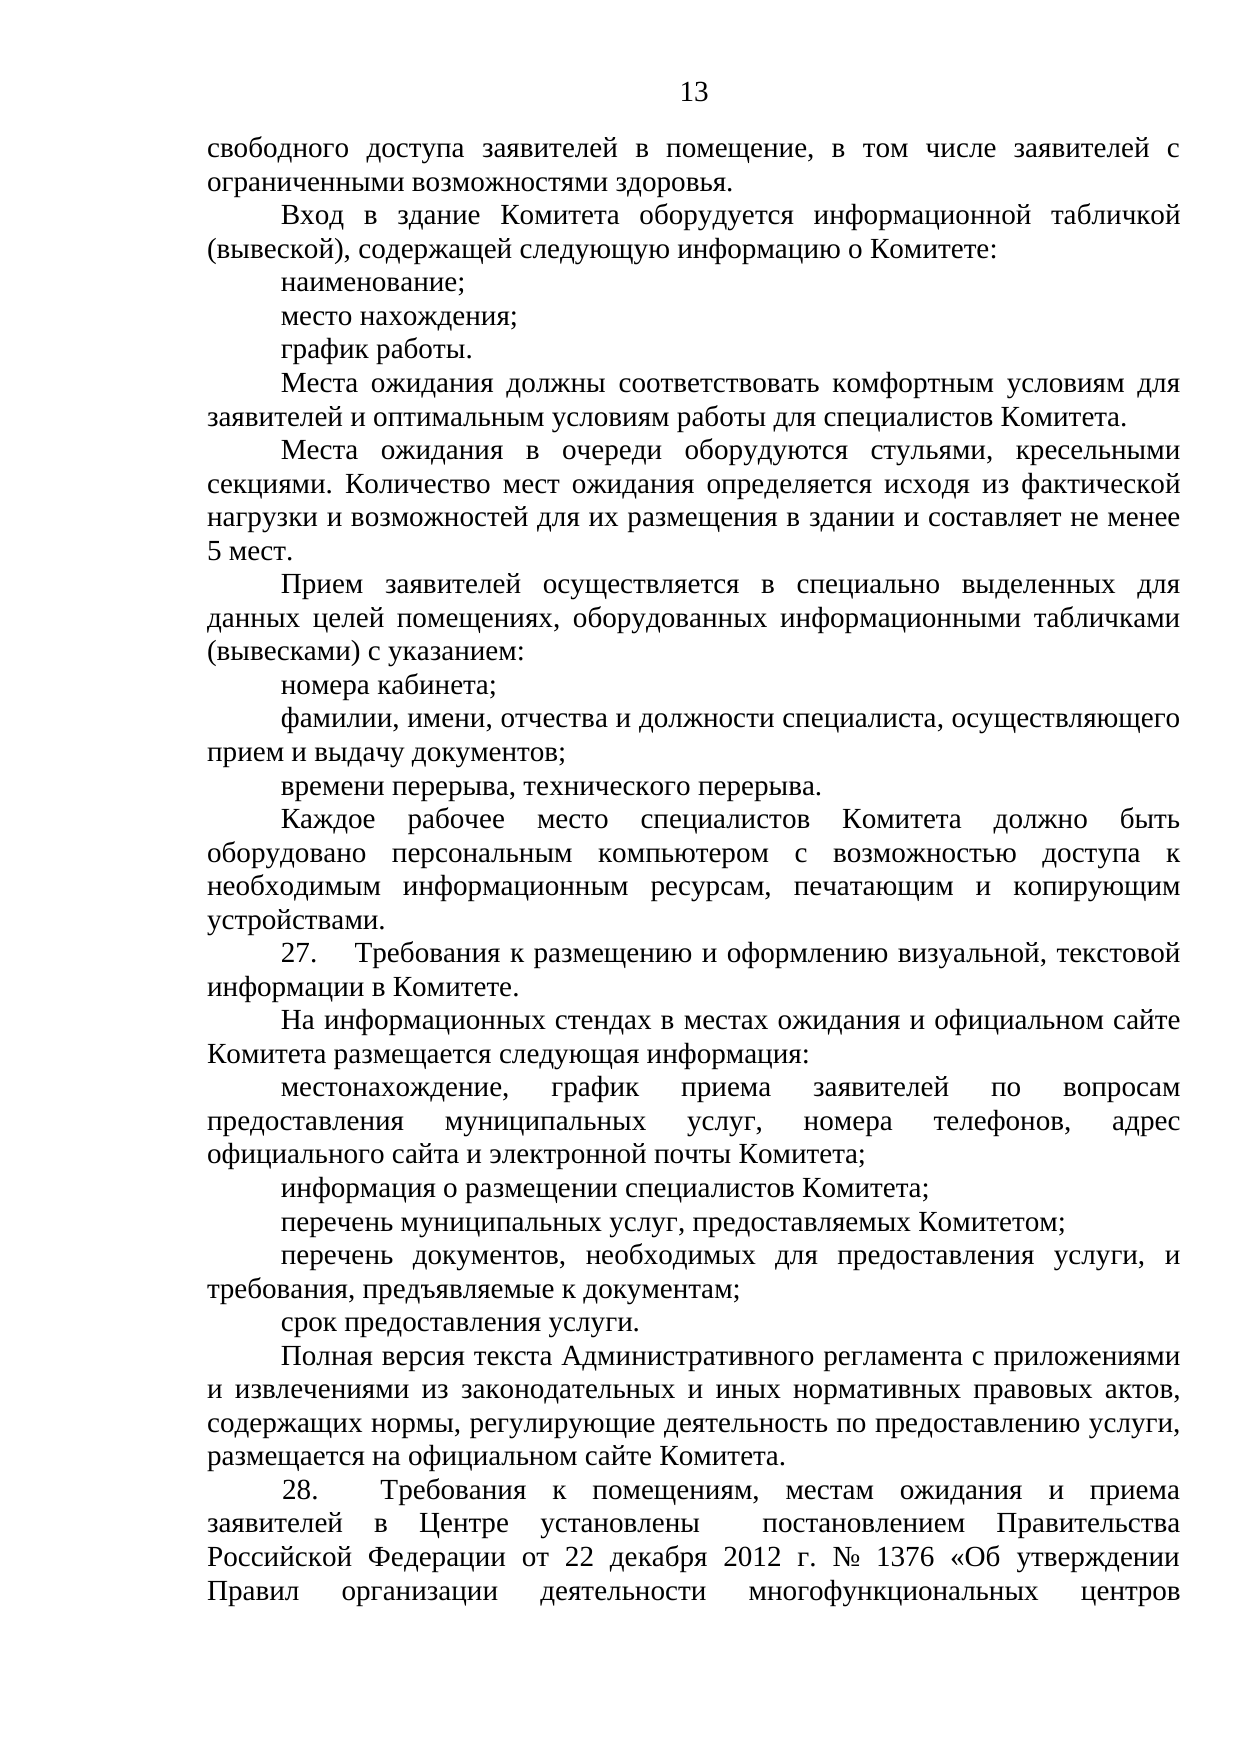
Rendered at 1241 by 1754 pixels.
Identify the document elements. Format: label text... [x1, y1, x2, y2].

text перечень муниципальных услуг, предоставляемых Комитетом; [207, 1204, 1181, 1237]
text место нахождения; [207, 298, 1181, 332]
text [207, 130, 1181, 197]
text времени перерыва, технического перерыва. [207, 768, 1181, 801]
text номера кабинета; [207, 667, 1181, 701]
text перечень документов, необходимых для предоставления услуги, и требования, предъявляемые к документам; [207, 1237, 1181, 1304]
text На информационных стендах в местах ожидания и официальном сайте Комитета размещается следующая информация: [207, 1002, 1181, 1069]
list Требования к размещению и оформлению визуальной, текстовой информации в Комитете. [207, 935, 1181, 1002]
text фамилии, имени, отчества и должности специалиста, осуществляющего прием и выдачу документов; [207, 701, 1181, 768]
text срок предоставления услуги. [207, 1304, 1181, 1338]
text Места ожидания должны соответствовать комфортным условиям для заявителей и оптимальным условиям работы для специалистов Комитета. [207, 365, 1181, 432]
text Места ожидания в очереди оборудуются стульями, кресельными секциями. Количество мест ожидания определяется исходя из фактической нагрузки и возможностей для их размещения в здании и составляет не менее 5 мест. [207, 432, 1181, 566]
text информация о размещении специалистов Комитета; [207, 1170, 1181, 1204]
text Вход в здание Комитета оборудуется информационной табличкой (вывеской), содержащей следующую информацию о Комитете: [207, 197, 1181, 264]
text график работы. [207, 332, 1181, 365]
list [207, 1472, 1181, 1606]
text наименование; [207, 264, 1181, 298]
text Каждое рабочее место специалистов Комитета должно быть оборудовано персональным компьютером с возможностью доступа к необходимым информационным ресурсам, печатающим и копирующим устройствами. [207, 801, 1181, 935]
text местонахождение, график приема заявителей по вопросам предоставления муниципальных услуг, номера телефонов, адрес официального сайта и электронной почты Комитета; [207, 1069, 1181, 1170]
text Полная версия текста Административного регламента с приложениями и извлечениями из законодательных и иных нормативных правовых актов, содержащих нормы, регулирующие деятельность по предоставлению услуги, размещается на официальном сайте Комитета. [207, 1338, 1181, 1472]
text Прием заявителей осуществляется в специально выделенных для данных целей помещениях, оборудованных информационными табличками (вывесками) с указанием: [207, 566, 1181, 667]
